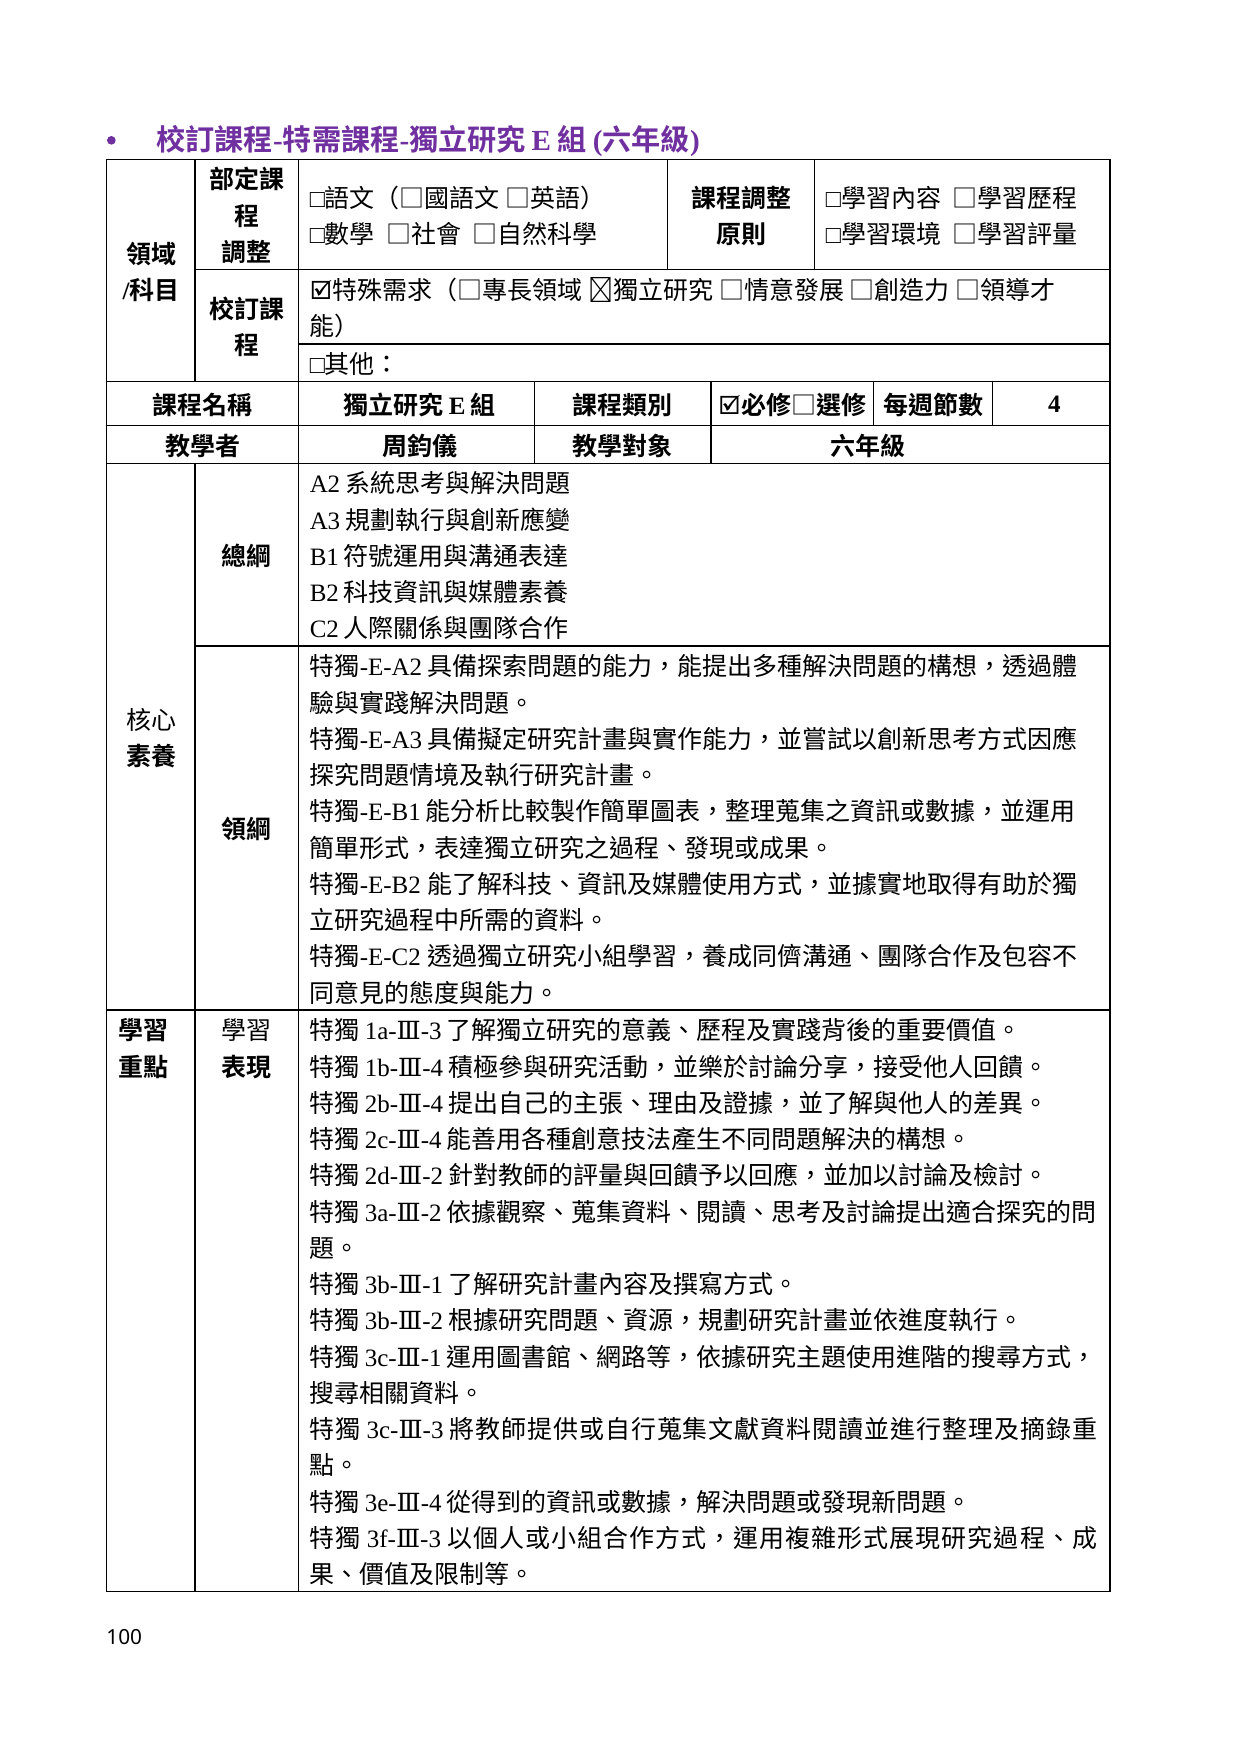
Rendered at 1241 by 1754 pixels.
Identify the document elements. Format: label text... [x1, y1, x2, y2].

table_header 部定課程 調整 [196, 160, 298, 269]
table_cell [196, 647, 298, 1009]
table_header 課程調整 原則 [668, 160, 814, 269]
table_cell A2系統思考與解決問題 A3規劃執行與創新應變 B1符號運用與溝通表達 B2科技資訊與媒體素養 C2人際關係與團隊合作 [299, 464, 1109, 645]
table_cell 六年級 [712, 426, 1109, 462]
table_cell 校訂課程 [196, 270, 298, 381]
table_cell 周鈞儀 [299, 426, 534, 462]
table_cell [535, 426, 710, 462]
table_cell [107, 1011, 194, 1591]
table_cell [299, 1011, 1109, 1591]
table_cell 特獨-E-A2具備探索問題的能力，能提出多種解決問題的構想，透過體驗與實踐解決問題。 特獨-E-A3具備擬定研究計畫與實作能力，並嘗試以創新思考方式因應探究問題情境及執行研究計畫。 特獨-E-B1能分析比較製作簡單圖表，整理蒐集之資訊或數據，並運用簡單形式，表達獨立研究之過程、發現或成果。 特獨-E-B2 能了解科技、資訊及媒體使用方式，並據實地取得有助於獨立研究過程中所需的資料。 特獨-E-C2 透過獨立研究小組學習，養成同儕溝通、團隊合作及包容不同意見的態度與能力。 [299, 647, 1109, 1009]
list 校訂課程-特需課程-獨立研究E組 (六年級) [106, 117, 1134, 159]
table_cell 獨立研究E組 [299, 382, 534, 424]
table_cell [107, 464, 194, 1009]
table_header □學習內容 □學習歷程 □學習環境 □學習評量 [815, 160, 1109, 269]
table_cell 4 [993, 382, 1109, 424]
table_cell 特殊需求（□專長領域 獨立研究 □情意發展 □創造力 □領導才能） [299, 270, 1109, 343]
table_cell 必修□選修 [712, 382, 873, 424]
table_cell 教學者 [107, 426, 298, 462]
table_cell 總綱 [196, 464, 298, 645]
table_header 領域 /科目 [107, 160, 194, 381]
table_cell [535, 382, 710, 424]
table_cell □其他： [299, 345, 1109, 381]
table_header □語文（□國語文 □英語） □數學 □社會 □自然科學 [299, 160, 667, 269]
table_cell [196, 1011, 298, 1591]
table_cell 每週節數 [874, 382, 992, 424]
table_cell 課程名稱 [107, 382, 298, 424]
